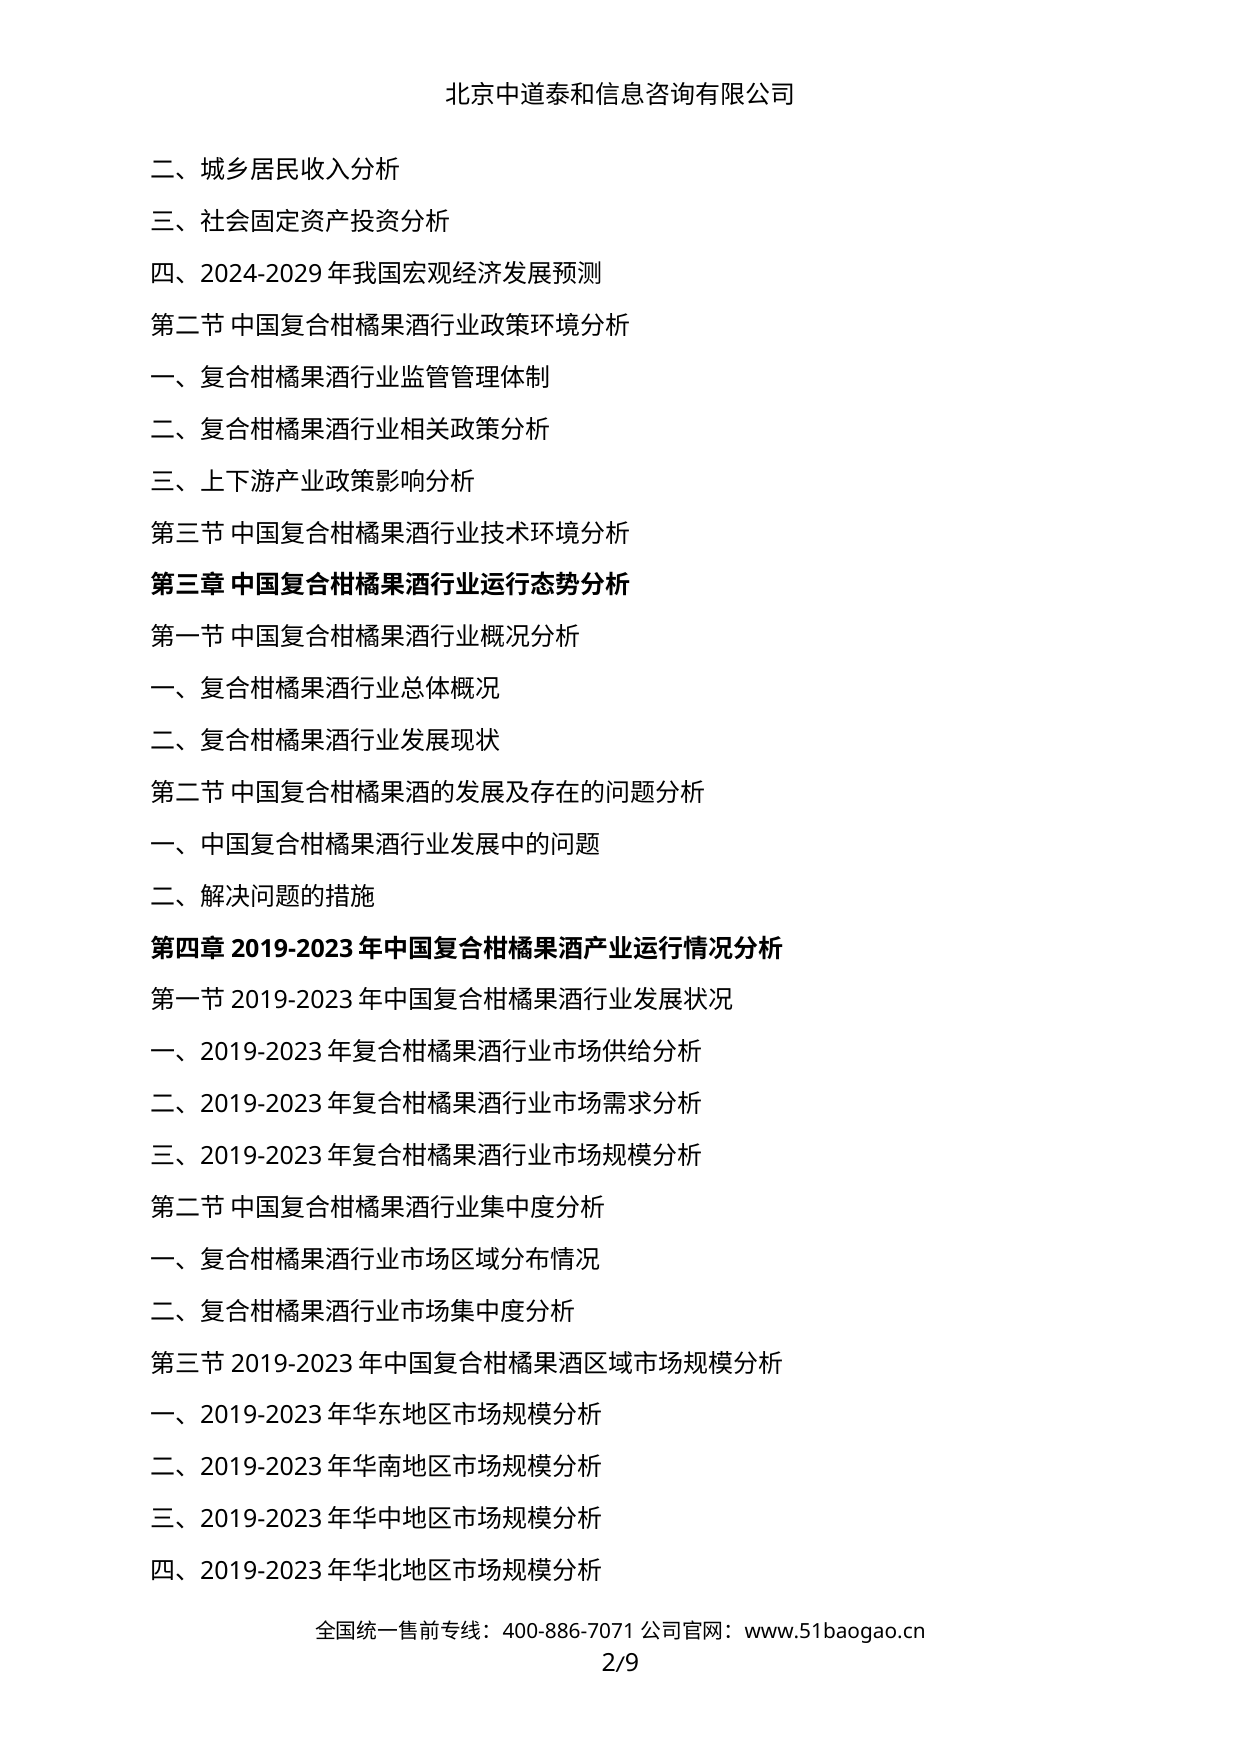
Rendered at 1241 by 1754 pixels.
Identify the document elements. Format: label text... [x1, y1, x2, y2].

text 一、复合柑橘果酒行业市场区域分布情况 [150, 1239, 1090, 1276]
text 二、2019-2023年华南地区市场规模分析 [150, 1447, 1090, 1483]
text 第一节 2019-2023年中国复合柑橘果酒行业发展状况 [150, 980, 1090, 1016]
text 三、2019-2023年华中地区市场规模分析 [150, 1499, 1090, 1535]
text 四、2024-2029年我国宏观经济发展预测 [150, 254, 1090, 290]
text 一、复合柑橘果酒行业总体概况 [150, 669, 1090, 705]
text 一、中国复合柑橘果酒行业发展中的问题 [150, 824, 1090, 861]
text 第二节 中国复合柑橘果酒的发展及存在的问题分析 [150, 772, 1090, 809]
text 二、复合柑橘果酒行业市场集中度分析 [150, 1291, 1090, 1327]
text 第一节 中国复合柑橘果酒行业概况分析 [150, 617, 1090, 653]
text 二、复合柑橘果酒行业相关政策分析 [150, 409, 1090, 446]
text 二、城乡居民收入分析 [150, 150, 1090, 186]
text 第二节 中国复合柑橘果酒行业集中度分析 [150, 1187, 1090, 1224]
text 第四章 2019-2023年中国复合柑橘果酒产业运行情况分析 [150, 928, 1090, 964]
text 三、社会固定资产投资分析 [150, 202, 1090, 238]
text 三、2019-2023年复合柑橘果酒行业市场规模分析 [150, 1136, 1090, 1172]
text 第三节 2019-2023年中国复合柑橘果酒区域市场规模分析 [150, 1343, 1090, 1379]
text 二、2019-2023年复合柑橘果酒行业市场需求分析 [150, 1084, 1090, 1120]
text 第二节 中国复合柑橘果酒行业政策环境分析 [150, 306, 1090, 342]
text 二、复合柑橘果酒行业发展现状 [150, 721, 1090, 757]
text 第三节 中国复合柑橘果酒行业技术环境分析 [150, 513, 1090, 549]
text 一、复合柑橘果酒行业监管管理体制 [150, 357, 1090, 394]
text 二、解决问题的措施 [150, 876, 1090, 912]
text 一、2019-2023年华东地区市场规模分析 [150, 1395, 1090, 1431]
text 三、上下游产业政策影响分析 [150, 461, 1090, 497]
text 第三章 中国复合柑橘果酒行业运行态势分析 [150, 565, 1090, 601]
text 四、2019-2023年华北地区市场规模分析 [150, 1551, 1090, 1587]
text 一、2019-2023年复合柑橘果酒行业市场供给分析 [150, 1032, 1090, 1068]
